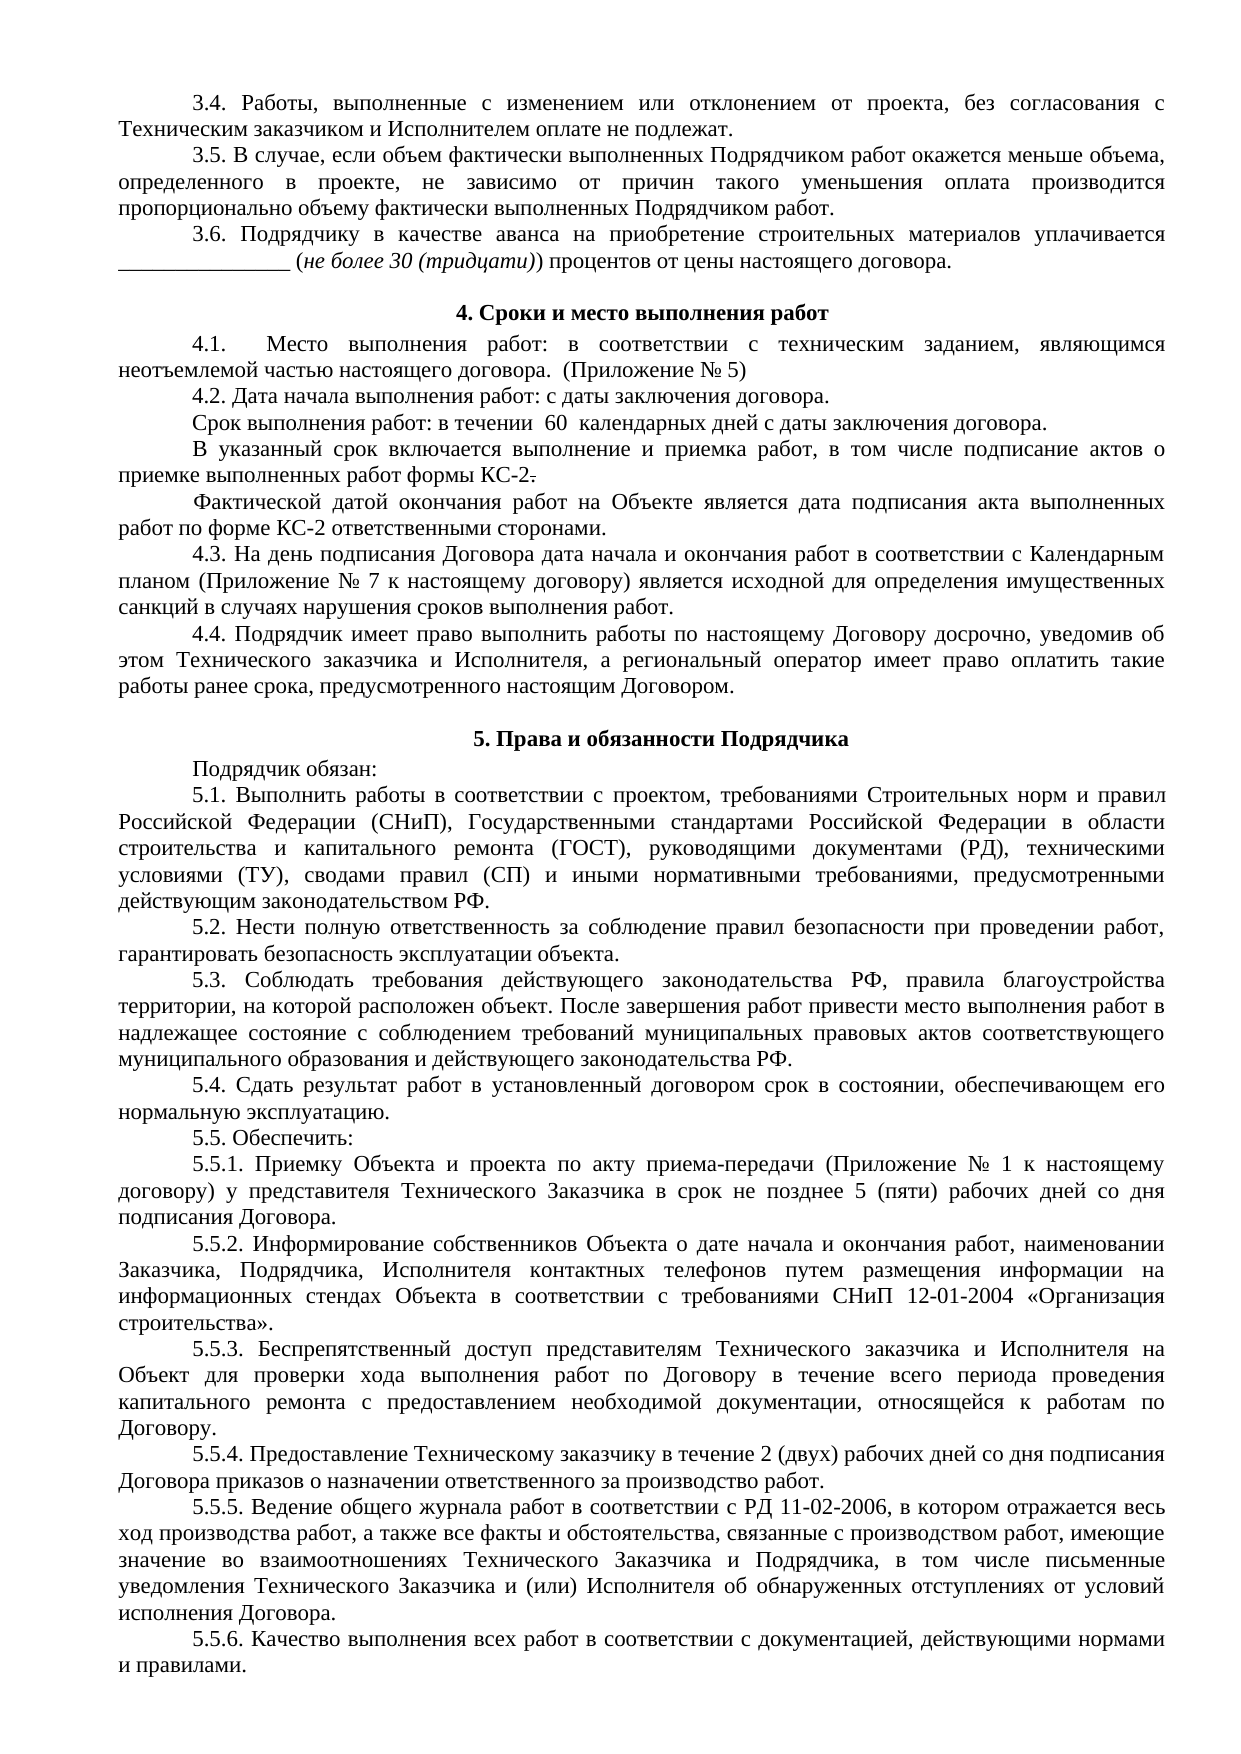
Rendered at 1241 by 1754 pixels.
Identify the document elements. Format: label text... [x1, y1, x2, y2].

text 3.5. В случае, если объем фактически выполненных Подрядчиком работ окажется меньше объема, определенного в проекте, не зависимо от причин такого уменьшения оплата производится пропорционально объему фактически выполненных Подрядчиком работ. [118, 141, 1167, 220]
text 5.1. Выполнить работы в соответствии с проектом, требованиями Строительных норм и правил Российской Федерации (СНиП), Государственными стандартами Российской Федерации в области строительства и капитального ремонта (ГОСТ), руководящими документами (РД), техническими условиями (ТУ), сводами правил (СП) и иными нормативными требованиями, предусмотренными действующим законодательством РФ. [118, 782, 1167, 913]
text 5.5.6. Качество выполнения всех работ в соответствии с документацией, действующими нормами и правилами. [118, 1625, 1167, 1678]
text 5.2. Нести полную ответственность за соблюдение правил безопасности при проведении работ, гарантировать безопасность эксплуатации объекта. [118, 913, 1167, 966]
text 4.4. Подрядчик имеет право выполнить работы по настоящему Договору досрочно, уведомив об этом Технического заказчика и Исполнителя, а региональный оператор имеет право оплатить такие работы ранее срока, предусмотренного настоящим Договором. [118, 619, 1167, 699]
text 3.6. Подрядчику в качестве аванса на приобретение строительных материалов уплачивается _______________ (не более 30 (тридцати)) процентов от цены настоящего договора. [118, 220, 1167, 273]
text 5.3. Соблюдать требования действующего законодательства РФ, правила благоустройства территории, на которой расположен объект. После завершения работ привести место выполнения работ в надлежащее состояние с соблюдением требований муниципальных правовых актов соответствующего муниципального образования и действующего законодательства РФ. [118, 966, 1167, 1071]
text В указанный срок включается выполнение и приемка работ, в том числе подписание актов о приемке выполненных работ формы КС-2. [118, 435, 1167, 488]
text 5.5. Обеспечить: [118, 1124, 1167, 1151]
text 5.5.4. Предоставление Техническому заказчику в течение 2 (двух) рабочих дней со дня подписания Договора приказов о назначении ответственного за производство работ. [118, 1440, 1167, 1493]
text 4.2. Дата начала выполнения работ: с даты заключения договора. [118, 382, 1167, 409]
text 4.3. На день подписания Договора дата начала и окончания работ в соответствии с Календарным планом (Приложение № 7 к настоящему договору) является исходной для определения имущественных санкций в случаях нарушения сроков выполнения работ. [118, 541, 1167, 619]
text Подрядчик обязан: [118, 755, 1167, 782]
text 5.5.5. Ведение общего журнала работ в соответствии с РД 11-02-2006, в котором отражается весь ход производства работ, а также все факты и обстоятельства, связанные с производством работ, имеющие значение во взаимоотношениях Технического Заказчика и Подрядчика, в том числе письменные уведомления Технического Заказчика и (или) Исполнителя об обнаруженных отступлениях от условий исполнения Договора. [118, 1493, 1167, 1625]
text Срок выполнения работ: в течении 60 календарных дней с даты заключения договора. [118, 409, 1167, 435]
text 5.5.1. Приемку Объекта и проекта по акту приема-передачи (Приложение № 1 к настоящему договору) у представителя Технического Заказчика в срок не позднее 5 (пяти) рабочих дней со дня подписания Договора. [118, 1151, 1167, 1229]
text 5.4. Сдать результат работ в установленный договором срок в состоянии, обеспечивающем его нормальную эксплуатацию. [118, 1071, 1167, 1124]
text 4. Сроки и место выполнения работ [118, 299, 1167, 326]
text Фактической датой окончания работ на Объекте является дата подписания акта выполненных работ по форме КС-2 ответственными сторонами. [118, 488, 1167, 541]
text 3.4. Работы, выполненные с изменением или отклонением от проекта, без согласования с Техническим заказчиком и Исполнителем оплате не подлежат. [118, 89, 1167, 141]
text 4.1. Место выполнения работ: в соответствии с техническим заданием, являющимся неотъемлемой частью настоящего договора. (Приложение № 5) [118, 330, 1167, 382]
text 5.5.2. Информирование собственников Объекта о дате начала и окончания работ, наименовании Заказчика, Подрядчика, Исполнителя контактных телефонов путем размещения информации на информационных стендах Объекта в соответствии с требованиями СНиП 12-01-2004 «Организация строительства». [118, 1229, 1167, 1335]
text 5. Права и обязанности Подрядчика [156, 725, 1167, 751]
text 5.5.3. Беспрепятственный доступ представителям Технического заказчика и Исполнителя на Объект для проверки хода выполнения работ по Договору в течение всего периода проведения капитального ремонта с предоставлением необходимой документации, относящейся к работам по Договору. [118, 1335, 1167, 1440]
